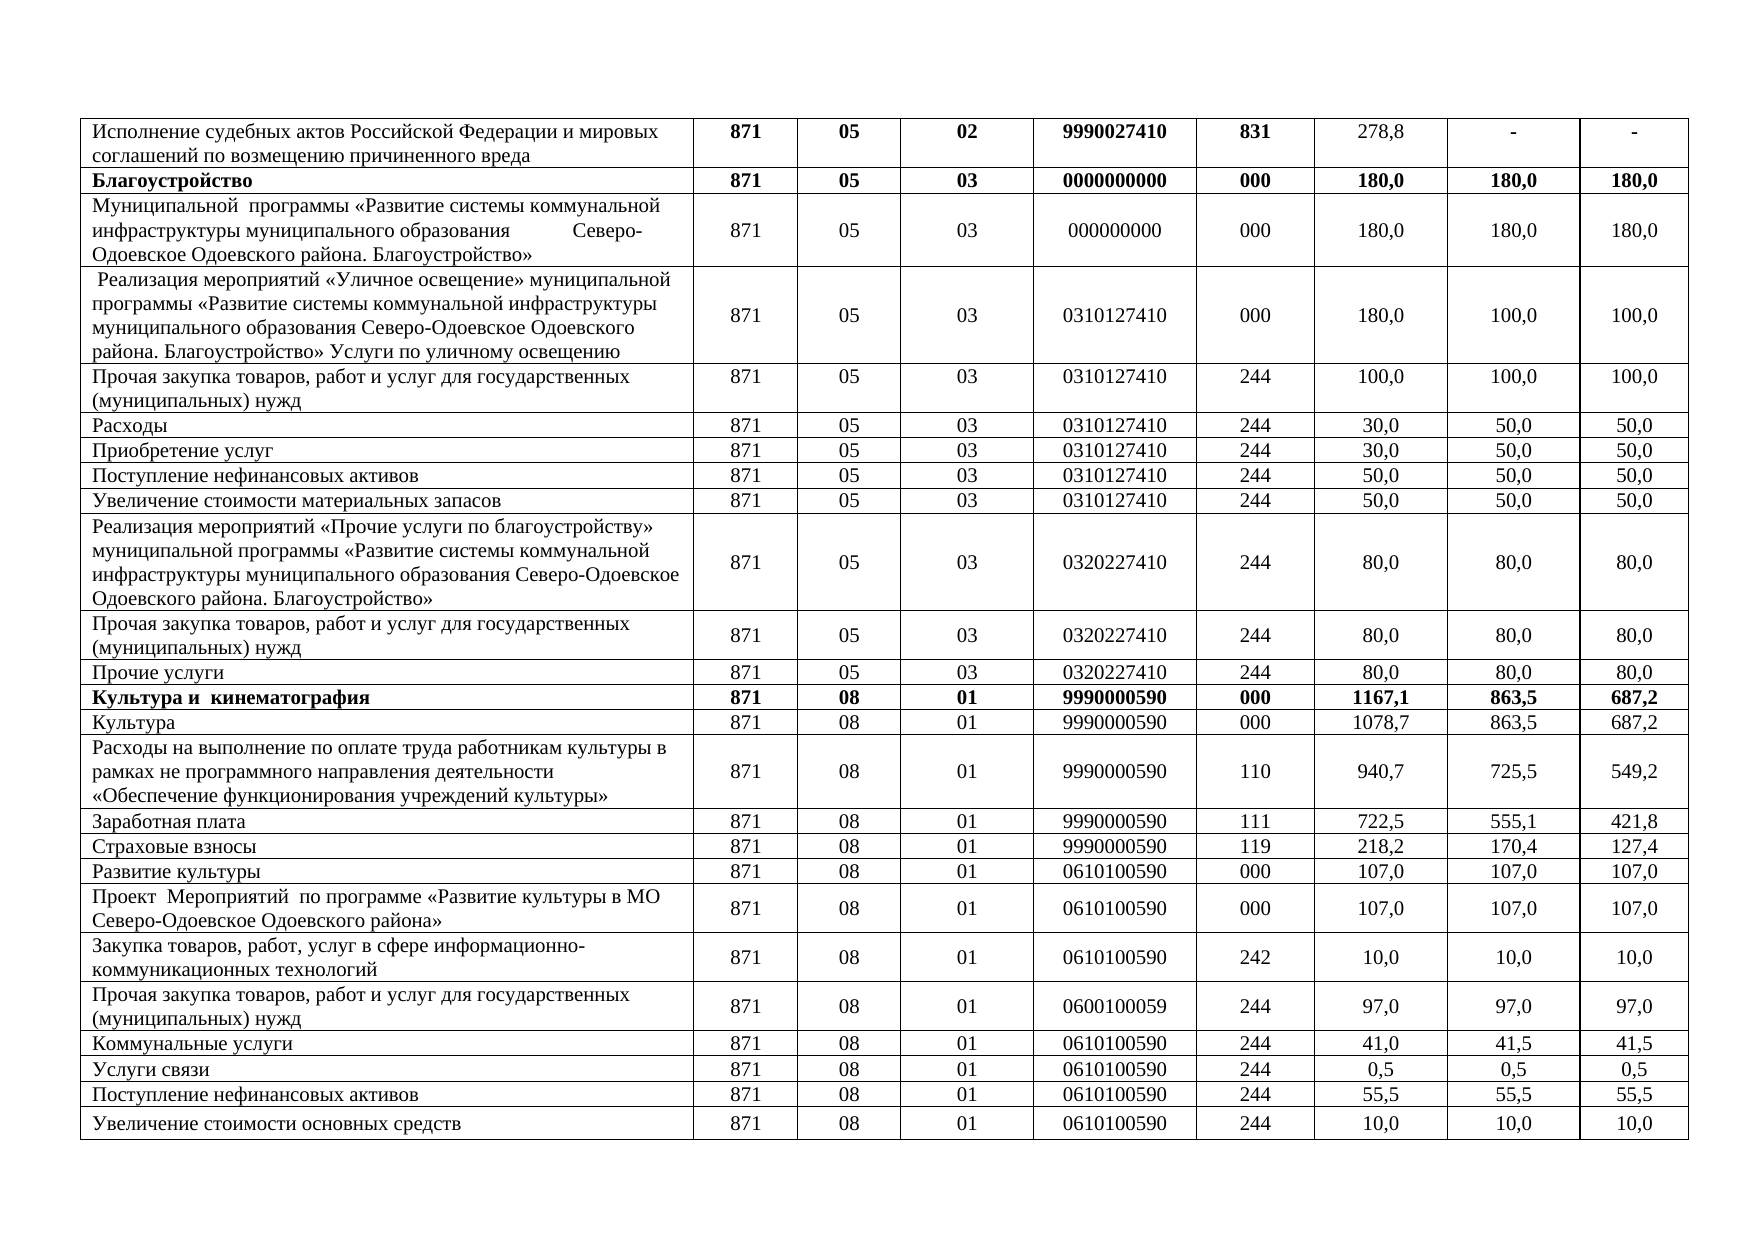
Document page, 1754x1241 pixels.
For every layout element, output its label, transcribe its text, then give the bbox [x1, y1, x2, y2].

table_cell 0610100590 [1034, 933, 1196, 981]
table_cell 180,0 [1581, 168, 1688, 192]
table_cell 100,0 [1448, 267, 1579, 363]
table_cell 01 [901, 710, 1033, 734]
table_cell Увеличение стоимости материальных запасов [81, 489, 693, 512]
table_cell 244 [1197, 463, 1314, 487]
table_cell 831 [1197, 119, 1314, 167]
table_cell 0310127410 [1034, 463, 1196, 487]
table_cell 0610100590 [1034, 1031, 1196, 1055]
table_cell 03 [901, 489, 1033, 512]
table_cell Заработная плата [81, 809, 693, 833]
table_cell 871 [694, 710, 797, 734]
table_cell 08 [798, 1031, 900, 1055]
table_cell 80,0 [1448, 611, 1579, 659]
table_cell 50,0 [1448, 489, 1579, 512]
table_cell Благоустройство [81, 168, 693, 192]
table_cell 244 [1197, 982, 1314, 1030]
table_cell 871 [694, 685, 797, 709]
table_cell 278,8 [1315, 119, 1447, 167]
table_cell Услуги связи [81, 1056, 693, 1081]
table_cell Исполнение судебных актов Российской Федерации и мировых соглашений по возмещению причиненного вреда [81, 119, 693, 167]
table_cell 687,2 [1581, 710, 1688, 734]
table_cell 08 [798, 1082, 900, 1106]
table_cell 242 [1197, 933, 1314, 981]
table_cell 180,0 [1581, 194, 1688, 266]
table_cell 03 [901, 611, 1033, 659]
table_cell 000 [1197, 194, 1314, 266]
table_cell 80,0 [1448, 514, 1579, 610]
table_cell 10,0 [1315, 933, 1447, 981]
table_cell 107,0 [1448, 884, 1579, 932]
table_cell 871 [694, 364, 797, 412]
table_cell - [1581, 119, 1688, 167]
table_cell 000 [1197, 884, 1314, 932]
table_cell 0610100590 [1034, 1056, 1196, 1081]
table_cell 55,5 [1315, 1082, 1447, 1106]
table_cell 0,5 [1315, 1056, 1447, 1081]
table_cell Увеличение стоимости основных средств [81, 1107, 693, 1139]
table_cell 000 [1197, 859, 1314, 883]
table_cell 50,0 [1448, 463, 1579, 487]
table_cell Прочая закупка товаров, работ и услуг для государственных (муниципальных) нужд [81, 982, 693, 1030]
table_cell 05 [798, 438, 900, 462]
table_cell 08 [798, 982, 900, 1030]
table_cell 03 [901, 463, 1033, 487]
table_cell Реализация мероприятий «Прочие услуги по благоустройству» муниципальной программы «Развитие системы коммунальной инфраструктуры муниципального образования Северо-Одоевское Одоевского района. Благоустройство» [81, 514, 693, 610]
table_cell 08 [798, 884, 900, 932]
table_cell 03 [901, 514, 1033, 610]
table_cell 01 [901, 1056, 1033, 1081]
table_cell 10,0 [1448, 933, 1579, 981]
table_cell 119 [1197, 834, 1314, 858]
table_cell 50,0 [1581, 489, 1688, 512]
table_cell 871 [694, 834, 797, 858]
table_cell 107,0 [1315, 859, 1447, 883]
table_cell 05 [798, 489, 900, 512]
table_cell 180,0 [1448, 194, 1579, 266]
table_cell 01 [901, 859, 1033, 883]
table_cell 871 [694, 438, 797, 462]
table_cell 871 [694, 413, 797, 437]
table_cell 111 [1197, 809, 1314, 833]
table_cell 01 [901, 685, 1033, 709]
table_cell 01 [901, 982, 1033, 1030]
table_cell 08 [798, 933, 900, 981]
table_cell 0610100590 [1034, 884, 1196, 932]
table_cell 871 [694, 859, 797, 883]
table_cell Расходы [81, 413, 693, 437]
table_cell 05 [798, 463, 900, 487]
table_cell 80,0 [1581, 514, 1688, 610]
table_cell 244 [1197, 489, 1314, 512]
table_cell 30,0 [1315, 413, 1447, 437]
table_cell 10,0 [1315, 1107, 1447, 1139]
table_cell 107,0 [1581, 884, 1688, 932]
table_cell 180,0 [1315, 168, 1447, 192]
table_cell 03 [901, 413, 1033, 437]
table_cell 107,0 [1315, 884, 1447, 932]
table_cell 0610100590 [1034, 859, 1196, 883]
table_cell 871 [694, 884, 797, 932]
table_cell 871 [694, 1082, 797, 1106]
table_cell Поступление нефинансовых активов [81, 1082, 693, 1106]
table_cell 01 [901, 1107, 1033, 1139]
table_cell 41,5 [1581, 1031, 1688, 1055]
table_cell 9990000590 [1034, 735, 1196, 807]
table_cell 100,0 [1581, 364, 1688, 412]
table_cell 9990000590 [1034, 834, 1196, 858]
table_cell 218,2 [1315, 834, 1447, 858]
table_cell - [1448, 119, 1579, 167]
table_cell 41,5 [1448, 1031, 1579, 1055]
table_cell 97,0 [1315, 982, 1447, 1030]
table_cell 80,0 [1315, 611, 1447, 659]
table_cell 05 [798, 267, 900, 363]
table_cell 549,2 [1581, 735, 1688, 807]
table_cell 110 [1197, 735, 1314, 807]
table_cell 55,5 [1448, 1082, 1579, 1106]
table_cell 03 [901, 438, 1033, 462]
table_cell 871 [694, 514, 797, 610]
table_cell 244 [1197, 413, 1314, 437]
table_cell 05 [798, 168, 900, 192]
table_cell 50,0 [1448, 413, 1579, 437]
table_cell 687,2 [1581, 685, 1688, 709]
table_cell Развитие культуры [81, 859, 693, 883]
table_cell 871 [694, 489, 797, 512]
table_cell 50,0 [1581, 438, 1688, 462]
table_cell 97,0 [1448, 982, 1579, 1030]
table_cell 0320227410 [1034, 611, 1196, 659]
table_cell 05 [798, 194, 900, 266]
table_cell 107,0 [1448, 859, 1579, 883]
table_cell 05 [798, 413, 900, 437]
table_cell 871 [694, 194, 797, 266]
table_cell 08 [798, 710, 900, 734]
table_cell 244 [1197, 1107, 1314, 1139]
table_cell 244 [1197, 364, 1314, 412]
table_cell 127,4 [1581, 834, 1688, 858]
table_cell 0310127410 [1034, 489, 1196, 512]
table_cell 0310127410 [1034, 364, 1196, 412]
table_cell 180,0 [1315, 267, 1447, 363]
table_cell 1078,7 [1315, 710, 1447, 734]
table_cell 0000000000 [1034, 168, 1196, 192]
table_cell 08 [798, 1107, 900, 1139]
table_cell 244 [1197, 514, 1314, 610]
table_cell 871 [694, 809, 797, 833]
table_cell 0610100590 [1034, 1107, 1196, 1139]
table_cell 871 [694, 267, 797, 363]
table_cell 871 [694, 735, 797, 807]
table_cell 871 [694, 1031, 797, 1055]
table_cell 01 [901, 735, 1033, 807]
table_cell Закупка товаров, работ, услуг в сфере информационно-коммуникационных технологий [81, 933, 693, 981]
table_cell 05 [798, 514, 900, 610]
table_cell 180,0 [1315, 194, 1447, 266]
table_cell 03 [901, 194, 1033, 266]
table_cell 000 [1197, 267, 1314, 363]
table_cell Прочая закупка товаров, работ и услуг для государственных (муниципальных) нужд [81, 364, 693, 412]
table_cell 244 [1197, 660, 1314, 684]
table_cell 80,0 [1448, 660, 1579, 684]
table_cell 80,0 [1315, 514, 1447, 610]
table_cell Страховые взносы [81, 834, 693, 858]
table_cell 1167,1 [1315, 685, 1447, 709]
table_cell 871 [694, 611, 797, 659]
table_cell 0320227410 [1034, 514, 1196, 610]
table_cell Прочая закупка товаров, работ и услуг для государственных (муниципальных) нужд [81, 611, 693, 659]
table_cell 871 [694, 933, 797, 981]
table_cell 871 [694, 982, 797, 1030]
table_cell 01 [901, 1031, 1033, 1055]
table_cell 01 [901, 809, 1033, 833]
table_cell 05 [798, 660, 900, 684]
table_cell 107,0 [1581, 859, 1688, 883]
table_cell 05 [798, 119, 900, 167]
table_cell 000000000 [1034, 194, 1196, 266]
table_cell Реализация мероприятий «Уличное освещение» муниципальной программы «Развитие системы коммунальной инфраструктуры муниципального образования Северо-Одоевское Одоевского района. Благоустройство» Услуги по уличному освещению [81, 267, 693, 363]
table_cell 50,0 [1581, 413, 1688, 437]
table_cell 0610100590 [1034, 1082, 1196, 1106]
table_cell 000 [1197, 168, 1314, 192]
table_cell 41,0 [1315, 1031, 1447, 1055]
table_cell 50,0 [1315, 489, 1447, 512]
table_cell 80,0 [1315, 660, 1447, 684]
table_cell 421,8 [1581, 809, 1688, 833]
table_cell 01 [901, 884, 1033, 932]
table_cell 08 [798, 834, 900, 858]
table_cell 80,0 [1581, 660, 1688, 684]
table_cell 08 [798, 735, 900, 807]
table_cell 08 [798, 1056, 900, 1081]
table_cell 03 [901, 660, 1033, 684]
table_cell 871 [694, 660, 797, 684]
table_cell 244 [1197, 438, 1314, 462]
table_cell Муниципальной программы «Развитие системы коммунальной инфраструктуры муниципального образования Северо-Одоевское Одоевского района. Благоустройство» [81, 194, 693, 266]
table_cell 9990000590 [1034, 809, 1196, 833]
table_cell 03 [901, 168, 1033, 192]
table_cell 871 [694, 1056, 797, 1081]
table_cell 0,5 [1581, 1056, 1688, 1081]
table_cell 180,0 [1448, 168, 1579, 192]
table_cell 80,0 [1581, 611, 1688, 659]
table_cell 02 [901, 119, 1033, 167]
table_cell 9990000590 [1034, 685, 1196, 709]
table_cell Проект Мероприятий по программе «Развитие культуры в МО Северо-Одоевское Одоевского района» [81, 884, 693, 932]
table_cell 863,5 [1448, 685, 1579, 709]
table_cell 0320227410 [1034, 660, 1196, 684]
table_cell 9990000590 [1034, 710, 1196, 734]
table_cell 01 [901, 1082, 1033, 1106]
table_cell 0310127410 [1034, 267, 1196, 363]
table_cell 05 [798, 611, 900, 659]
table_cell 10,0 [1581, 933, 1688, 981]
table_cell 0310127410 [1034, 438, 1196, 462]
table_cell 50,0 [1448, 438, 1579, 462]
table_cell 244 [1197, 1056, 1314, 1081]
table_cell 0600100059 [1034, 982, 1196, 1030]
table_cell 0310127410 [1034, 413, 1196, 437]
table_cell 10,0 [1581, 1107, 1688, 1139]
table_cell 05 [798, 364, 900, 412]
table_cell 100,0 [1448, 364, 1579, 412]
table_cell 10,0 [1448, 1107, 1579, 1139]
table_cell 100,0 [1581, 267, 1688, 363]
table_cell 9990027410 [1034, 119, 1196, 167]
table_cell Приобретение услуг [81, 438, 693, 462]
table_cell Прочие услуги [81, 660, 693, 684]
table_cell 871 [694, 463, 797, 487]
table_cell 722,5 [1315, 809, 1447, 833]
table_cell 97,0 [1581, 982, 1688, 1030]
table_cell 244 [1197, 1031, 1314, 1055]
table_cell 940,7 [1315, 735, 1447, 807]
table_cell 0,5 [1448, 1056, 1579, 1081]
table_cell 01 [901, 834, 1033, 858]
table_cell Поступление нефинансовых активов [81, 463, 693, 487]
table_cell 871 [694, 119, 797, 167]
table_cell 000 [1197, 710, 1314, 734]
table_cell 871 [694, 168, 797, 192]
table_cell 01 [901, 933, 1033, 981]
table_cell Культура [81, 710, 693, 734]
table_cell 08 [798, 809, 900, 833]
table_cell 08 [798, 685, 900, 709]
table_cell 863,5 [1448, 710, 1579, 734]
table_cell 100,0 [1315, 364, 1447, 412]
table_cell 03 [901, 267, 1033, 363]
table_cell 30,0 [1315, 438, 1447, 462]
table_cell 03 [901, 364, 1033, 412]
table_cell 55,5 [1581, 1082, 1688, 1106]
table_cell 244 [1197, 1082, 1314, 1106]
table_cell 244 [1197, 611, 1314, 659]
table_cell 170,4 [1448, 834, 1579, 858]
table_cell Коммунальные услуги [81, 1031, 693, 1055]
table_cell 50,0 [1315, 463, 1447, 487]
table_cell 08 [798, 859, 900, 883]
table_cell Культура и кинематография [81, 685, 693, 709]
table_cell 000 [1197, 685, 1314, 709]
table_cell 871 [694, 1107, 797, 1139]
table_cell Расходы на выполнение по оплате труда работникам культуры в рамках не программного направления деятельности «Обеспечение функционирования учреждений культуры» [81, 735, 693, 807]
table_cell 50,0 [1581, 463, 1688, 487]
table_cell 725,5 [1448, 735, 1579, 807]
table_cell 555,1 [1448, 809, 1579, 833]
